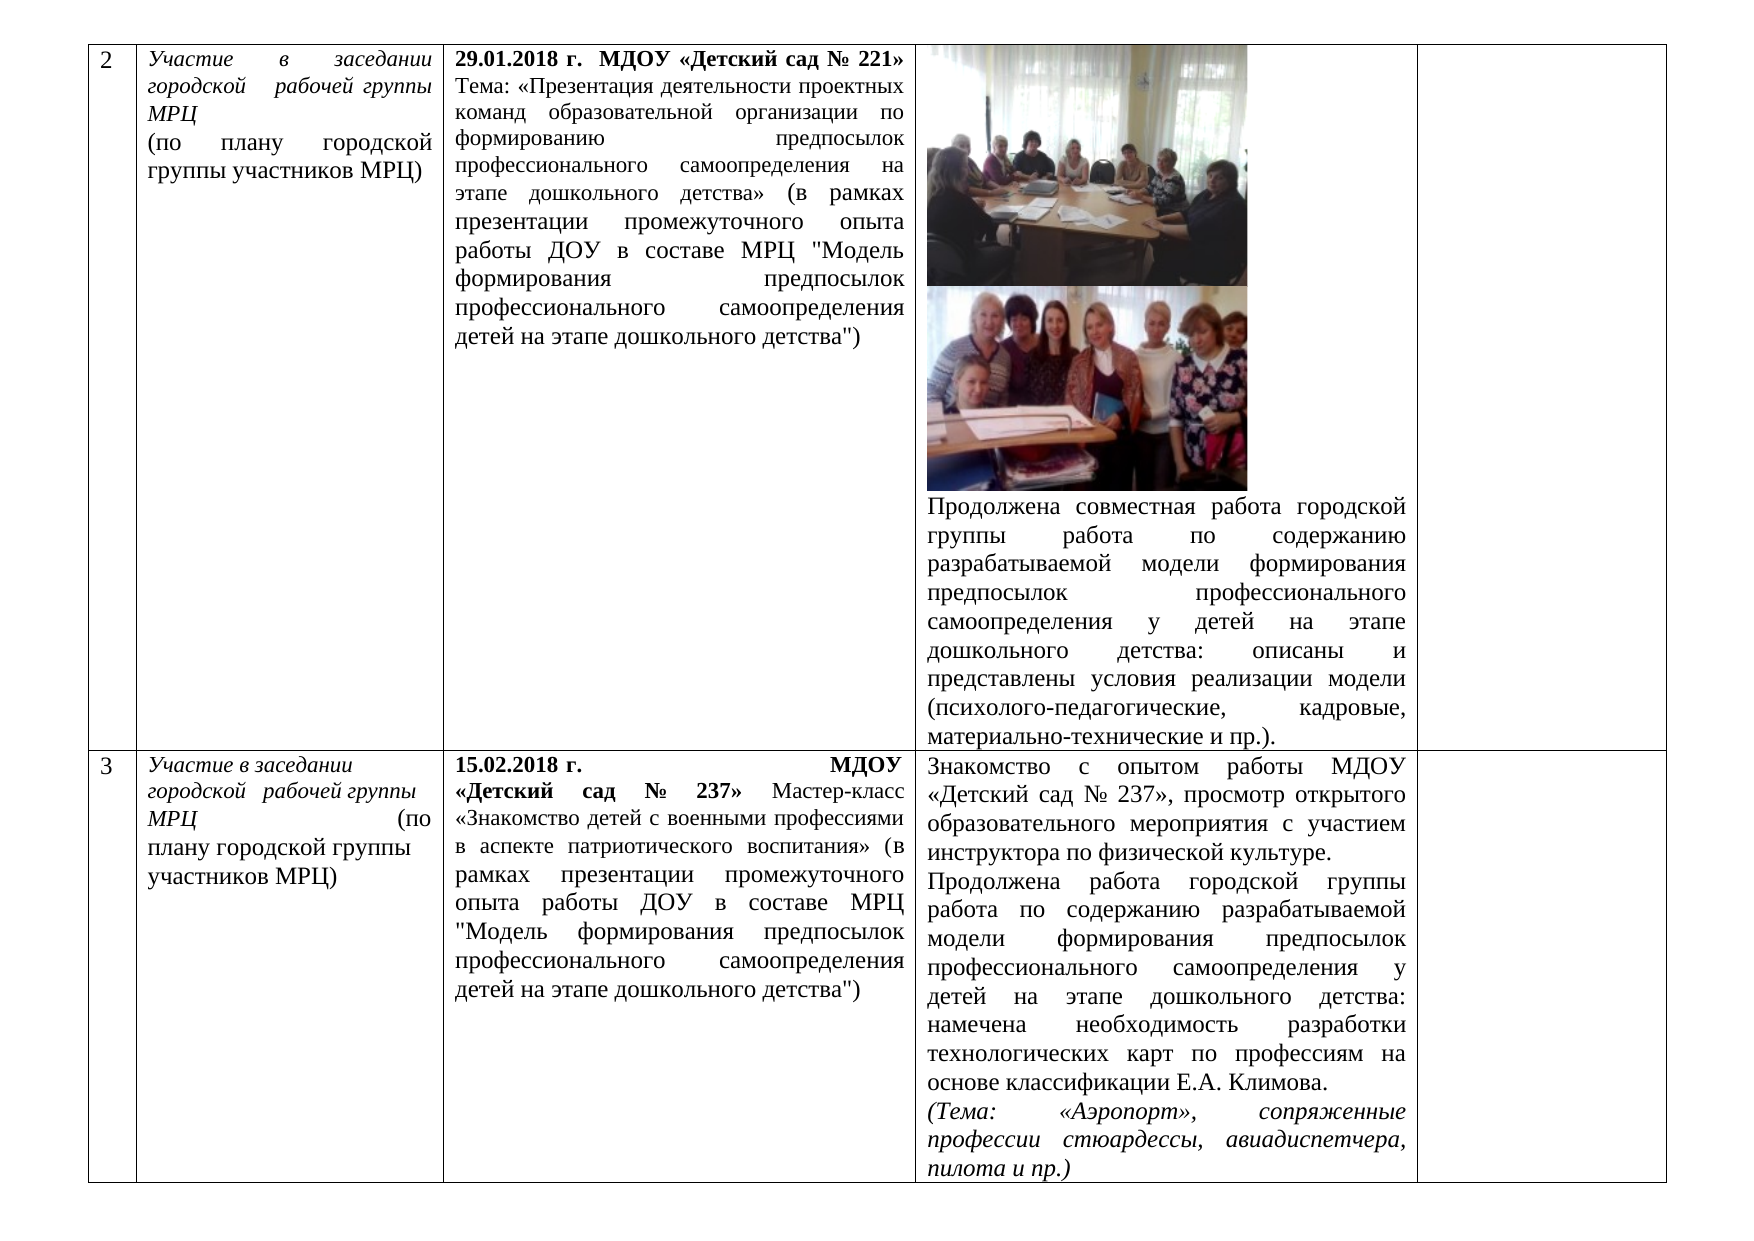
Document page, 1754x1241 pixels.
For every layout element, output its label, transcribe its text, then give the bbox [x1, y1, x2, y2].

table_cell Продолжена совместная работа городской группы работа по содержанию разрабатываемой модели формирования предпосылок профессионального самоопределения у детей на этапе дошкольного детства: описаны и представлены условия реализации модели (психолого-педагогические, кадровые, материально-технические и пр.). [916, 45, 1417, 750]
picture [927, 286, 1248, 491]
table_cell 3 [89, 751, 136, 1182]
table_cell [1418, 751, 1666, 1182]
table_cell [1418, 45, 1666, 750]
table_cell Участие в заседании городской рабочей группы МРЦ (по плану городской группы участников МРЦ) [137, 45, 443, 750]
table_cell 29.01.2018 г. МДОУ «Детский сад № 221» Тема: «Презентация деятельности проектных команд образовательной организации по формированию предпосылок профессионального самоопределения на этапе дошкольного детства» (в рамках презентации промежуточного опыта работы ДОУ в составе МРЦ "Модель формирования предпосылок профессионального самоопределения детей на этапе дошкольного детства") [444, 45, 915, 750]
table_cell Участие в заседании городской рабочей группы МРЦ (по плану городской группы участников МРЦ) [137, 751, 443, 1182]
table_cell Знакомство с опытом работы МДОУ «Детский сад № 237», просмотр открытого образовательного мероприятия с участием инструктора по физической культуре. Продолжена работа городской группы работа по содержанию разрабатываемой модели формирования предпосылок профессионального самоопределения у детей на этапе дошкольного детства: намечена необходимость разработки технологических карт по профессиям на основе классификации Е.А. Климова. (Тема: «Аэропорт», сопряженные профессии стюардессы, авиадиспетчера, пилота и пр.) [916, 751, 1417, 1182]
table_cell 15.02.2018 г. МДОУ «Детский сад № 237» Мастер-класс «Знакомство детей с военными профессиями в аспекте патриотического воспитания» (в рамках презентации промежуточного опыта работы ДОУ в составе МРЦ "Модель формирования предпосылок профессионального самоопределения детей на этапе дошкольного детства") [444, 751, 915, 1182]
table_cell 2 [89, 45, 136, 750]
